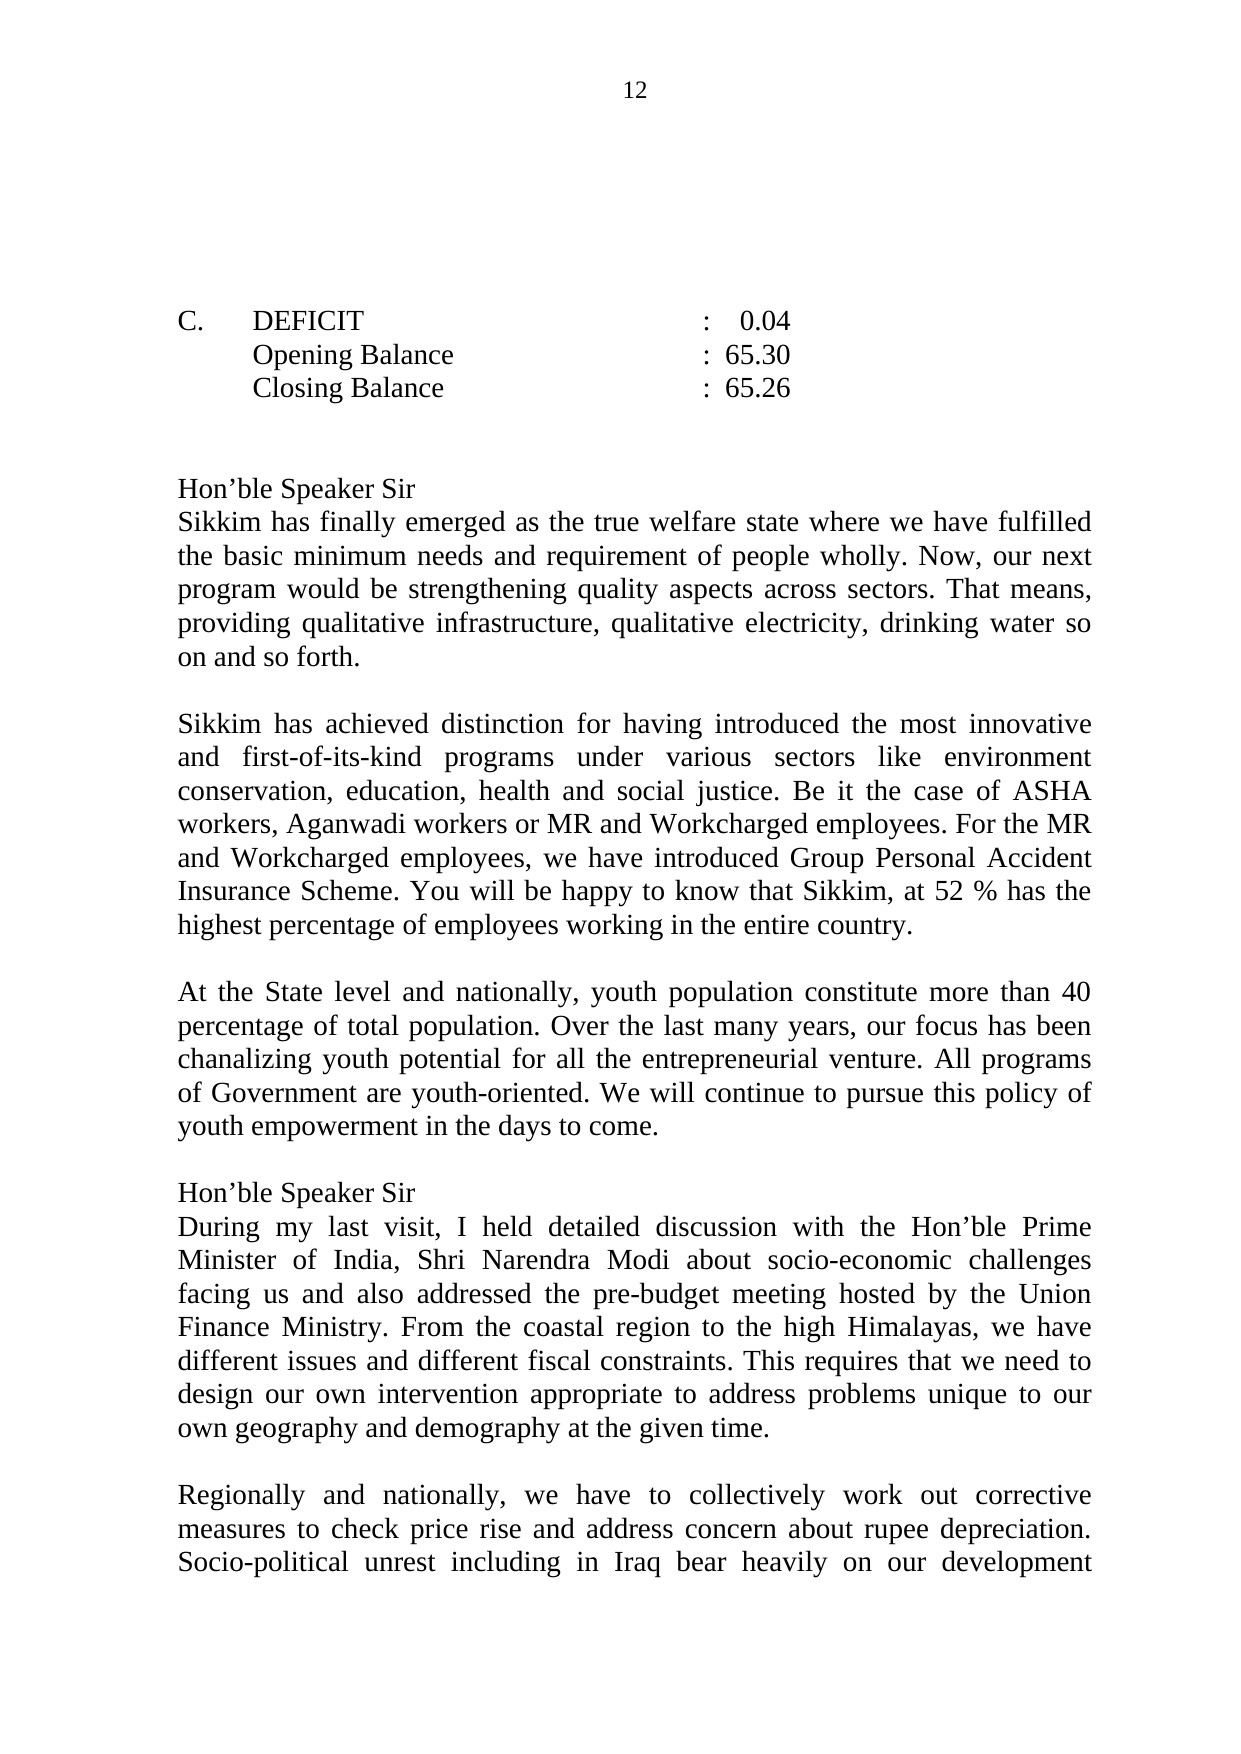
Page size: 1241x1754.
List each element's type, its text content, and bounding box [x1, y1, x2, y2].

text Sikkim has achieved distinction for having introduced the most innovative and first-of-its-kind programs under various sectors like environment conservation, education, health and social justice. Be it the case of ASHA workers, Aganwadi workers or MR and Workcharged employees. For the MR and Workcharged employees, we have introduced Group Personal Accident Insurance Scheme. You will be happy to know that Sikkim, at 52 % has the highest percentage of employees working in the entire country. [177, 706, 1092, 941]
text Closing Balance : 65.26 [177, 370, 1092, 404]
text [177, 1477, 1092, 1578]
text Hon’ble Speaker Sir [177, 1175, 1092, 1209]
text During my last visit, I held detailed discussion with the Hon’ble Prime Minister of India, Shri Narendra Modi about socio-economic challenges facing us and also addressed the pre-budget meeting hosted by the Union Finance Ministry. From the coastal region to the high Himalayas, we have different issues and different fiscal constraints. This requires that we need to design our own intervention appropriate to address problems unique to our own geography and demography at the given time. [177, 1209, 1092, 1444]
text C. DEFICIT : 0.04 [177, 303, 1092, 337]
text At the State level and nationally, youth population constitute more than 40 percentage of total population. Over the last many years, our focus has been chanalizing youth potential for all the entrepreneurial venture. All programs of Government are youth-oriented. We will continue to pursue this policy of youth empowerment in the days to come. [177, 974, 1092, 1142]
text Hon’ble Speaker Sir [177, 471, 1092, 504]
text Sikkim has finally emerged as the true welfare state where we have fulfilled the basic minimum needs and requirement of people wholly. Now, our next program would be strengthening quality aspects across sectors. That means, providing qualitative infrastructure, qualitative electricity, drinking water so on and so forth. [177, 504, 1092, 672]
text Opening Balance : 65.30 [177, 337, 1092, 370]
